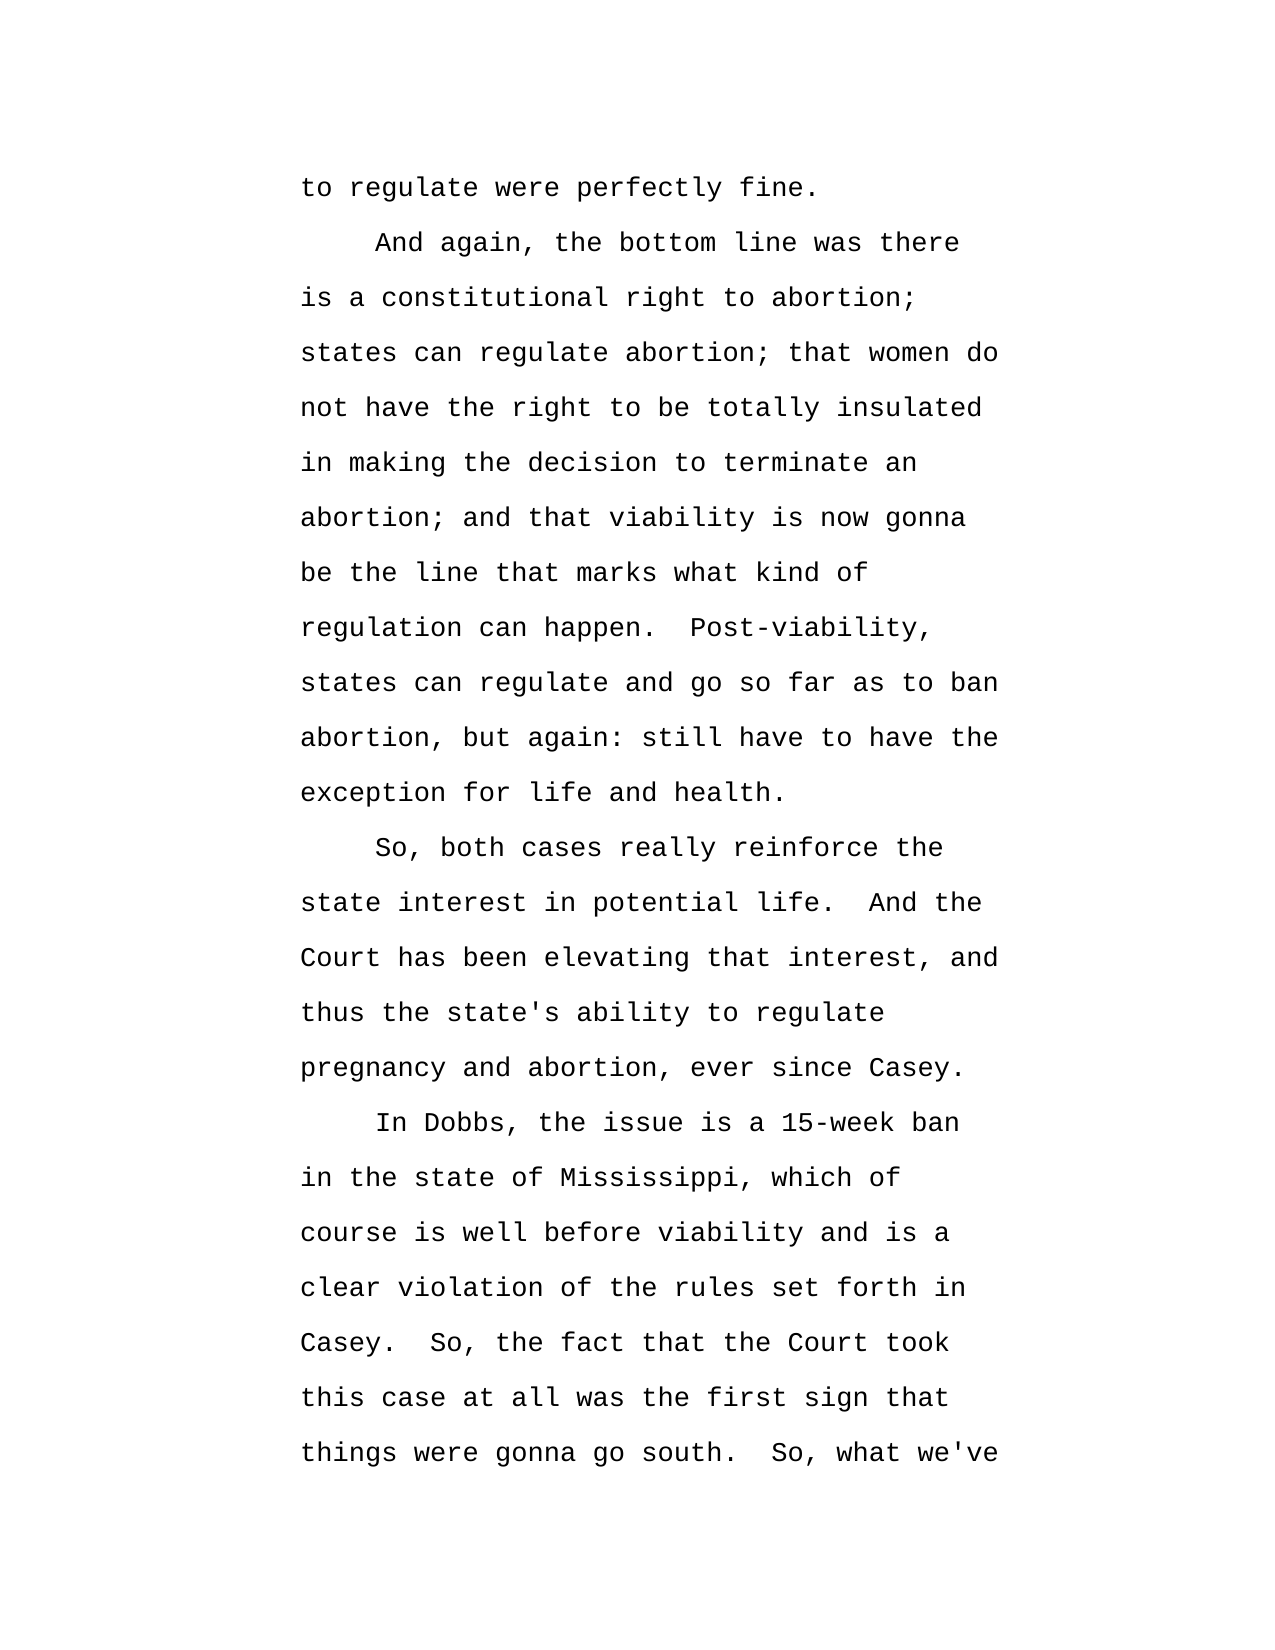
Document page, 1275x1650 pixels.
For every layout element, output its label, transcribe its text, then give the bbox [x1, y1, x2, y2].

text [300, 1085, 1005, 1470]
text And again, the bottom line was there is a constitutional right to abortion; states can regulate abortion; that women do not have the right to be totally insulated in making the decision to terminate an abortion; and that viability is now gonna be the line that marks what kind of regulation can happen. Post-viability, states can regulate and go so far as to ban abortion, but again: still have to have the exception for life and health. [300, 205, 1005, 810]
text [300, 150, 1005, 205]
text So, both cases really reinforce the state interest in potential life. And the Court has been elevating that interest, and thus the state's ability to regulate pregnancy and abortion, ever since Casey. [300, 810, 1005, 1085]
